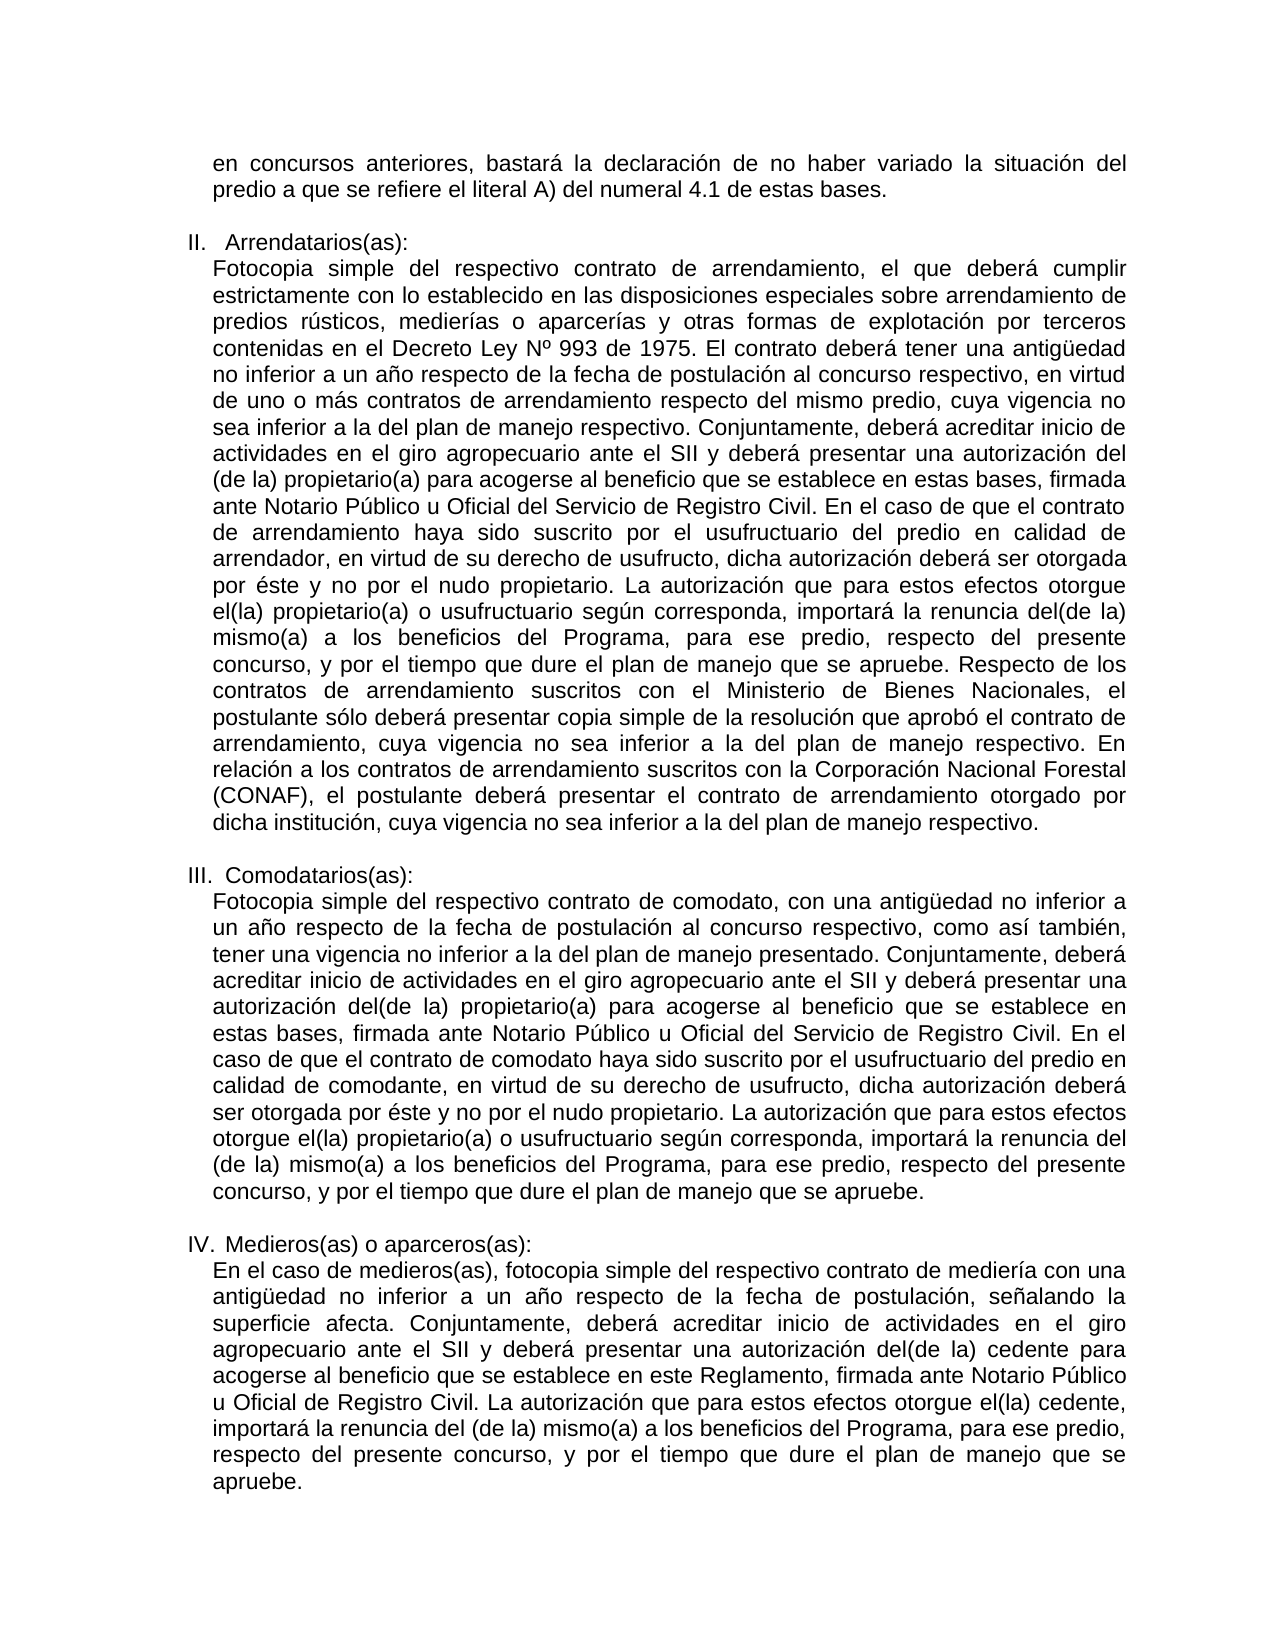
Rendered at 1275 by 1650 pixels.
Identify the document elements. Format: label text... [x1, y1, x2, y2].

list Arrendatarios(as): [187, 229, 1127, 255]
list Comodatarios(as): [187, 862, 1127, 888]
text Fotocopia simple del respectivo contrato de comodato, con una antigüedad no inferior a un año respecto de la fecha de postulación al concurso respectivo, como así también, tener una vigencia no inferior a la del plan de manejo presentado. Conjuntamente, deberá acreditar inicio de actividades en el giro agropecuario ante el SII y deberá presentar una autorización del(de la) propietario(a) para acogerse al beneficio que se establece en estas bases, firmada ante Notario Público u Oficial del Servicio de Registro Civil. En el caso de que el contrato de comodato haya sido suscrito por el usufructuario del predio en calidad de comodante, en virtud de su derecho de usufructo, dicha autorización deberá ser otorgada por éste y no por el nudo propietario. La autorización que para estos efectos otorgue el(la) propietario(a) o usufructuario según corresponda, importará la renuncia del (de la) mismo(a) a los beneficios del Programa, para ese predio, respecto del presente concurso, y por el tiempo que dure el plan de manejo que se apruebe. [212, 888, 1127, 1204]
text Fotocopia simple del respectivo contrato de arrendamiento, el que deberá cumplir estrictamente con lo establecido en las disposiciones especiales sobre arrendamiento de predios rústicos, medierías o aparcerías y otras formas de explotación por terceros contenidas en el Decreto Ley Nº 993 de 1975. El contrato deberá tener una antigüedad no inferior a un año respecto de la fecha de postulación al concurso respectivo, en virtud de uno o más contratos de arrendamiento respecto del mismo predio, cuya vigencia no sea inferior a la del plan de manejo respectivo. Conjuntamente, deberá acreditar inicio de actividades en el giro agropecuario ante el SII y deberá presentar una autorización del (de la) propietario(a) para acogerse al beneficio que se establece en estas bases, firmada ante Notario Público u Oficial del Servicio de Registro Civil. En el caso de que el contrato de arrendamiento haya sido suscrito por el usufructuario del predio en calidad de arrendador, en virtud de su derecho de usufructo, dicha autorización deberá ser otorgada por éste y no por el nudo propietario. La autorización que para estos efectos otorgue el(la) propietario(a) o usufructuario según corresponda, importará la renuncia del(de la) mismo(a) a los beneficios del Programa, para ese predio, respecto del presente concurso, y por el tiempo que dure el plan de manejo que se apruebe. Respecto de los contratos de arrendamiento suscritos con el Ministerio de Bienes Nacionales, el postulante sólo deberá presentar copia simple de la resolución que aprobó el contrato de arrendamiento, cuya vigencia no sea inferior a la del plan de manejo respectivo. En relación a los contratos de arrendamiento suscritos con la Corporación Nacional Forestal (CONAF), el postulante deberá presentar el contrato de arrendamiento otorgado por dicha institución, cuya vigencia no sea inferior a la del plan de manejo respectivo. [212, 255, 1127, 835]
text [212, 150, 1127, 203]
list Medieros(as) o aparceros(as): [187, 1231, 1127, 1257]
text En el caso de medieros(as), fotocopia simple del respectivo contrato de mediería con una antigüedad no inferior a un año respecto de la fecha de postulación, señalando la superficie afecta. Conjuntamente, deberá acreditar inicio de actividades en el giro agropecuario ante el SII y deberá presentar una autorización del(de la) cedente para acogerse al beneficio que se establece en este Reglamento, firmada ante Notario Público u Oficial de Registro Civil. La autorización que para estos efectos otorgue el(la) cedente, importará la renuncia del (de la) mismo(a) a los beneficios del Programa, para ese predio, respecto del presente concurso, y por el tiempo que dure el plan de manejo que se apruebe. [212, 1257, 1127, 1494]
